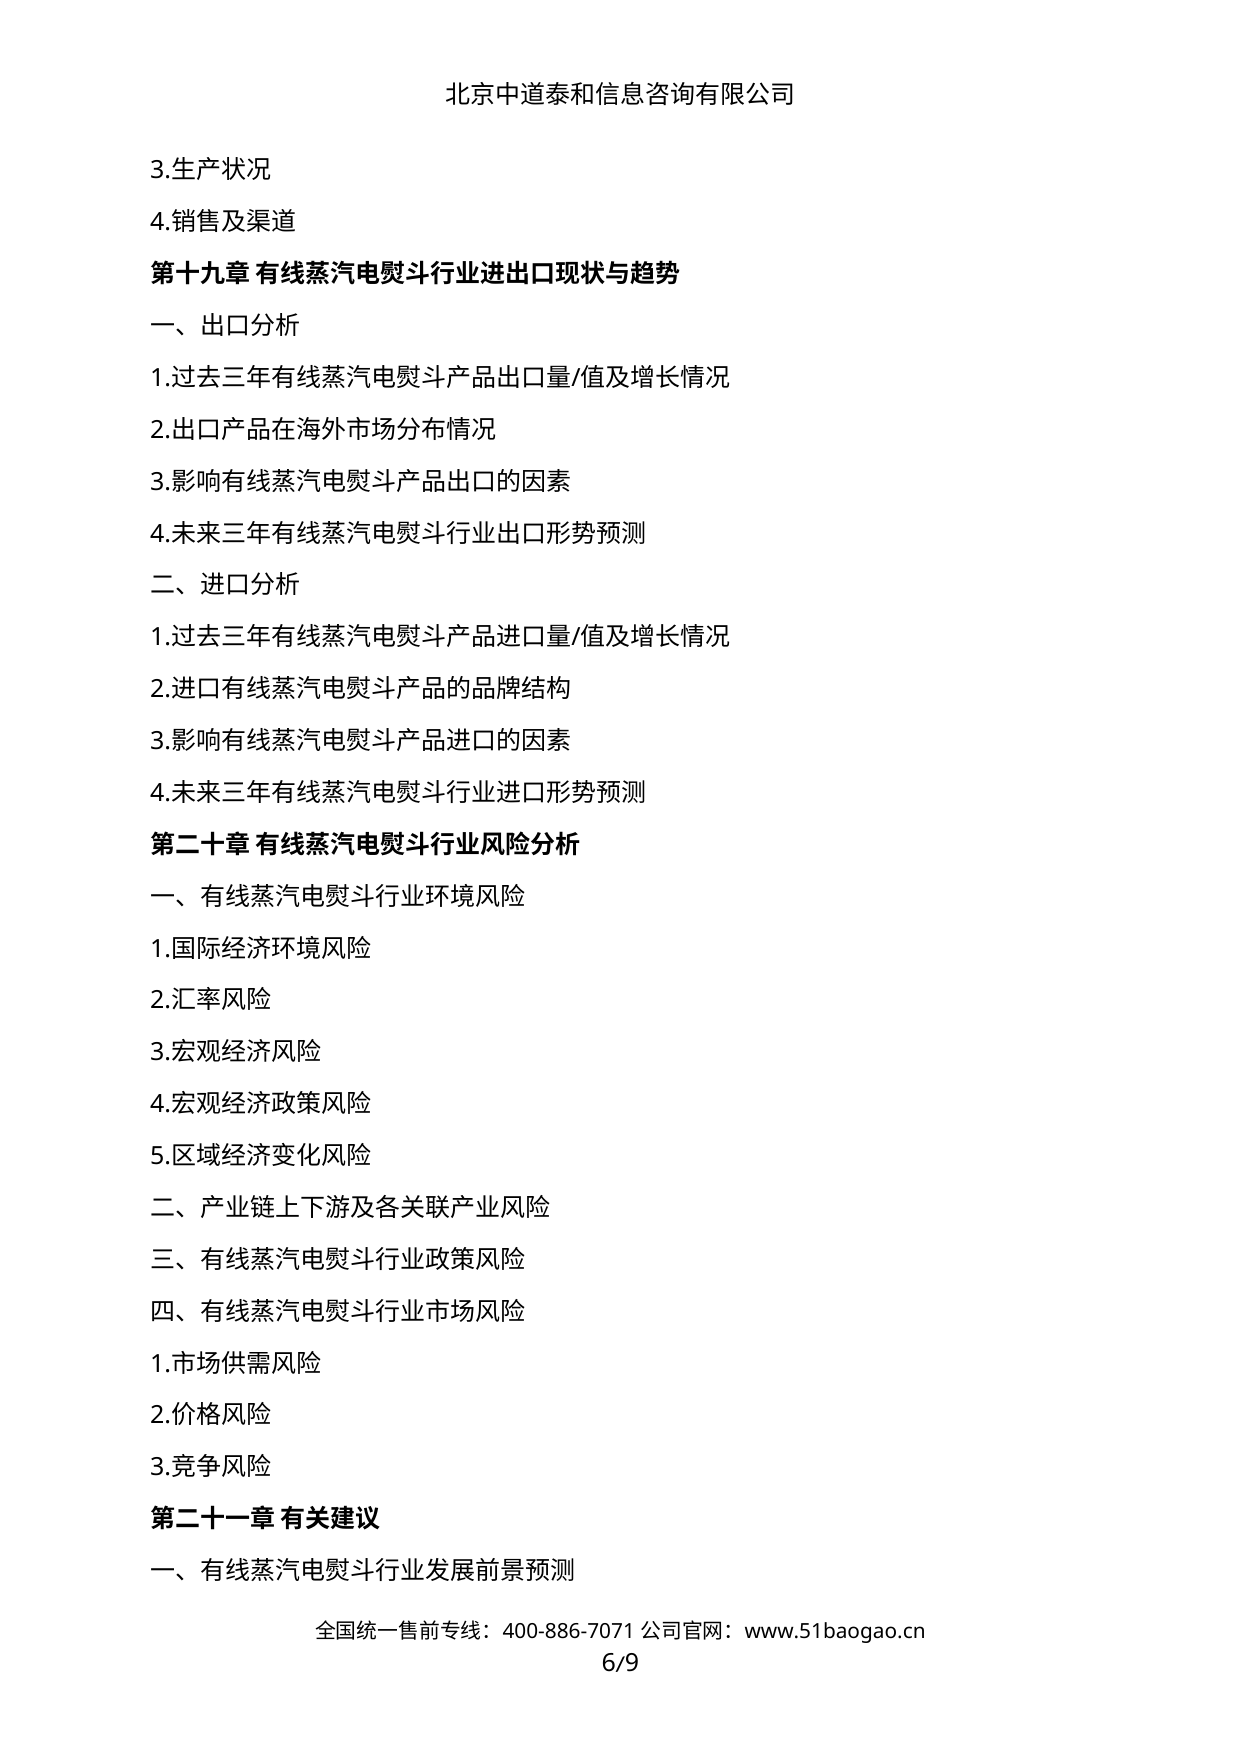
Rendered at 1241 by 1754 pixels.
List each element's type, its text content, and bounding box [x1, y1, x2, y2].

text 1.过去三年有线蒸汽电熨斗产品进口量/值及增长情况 [150, 617, 1090, 653]
text 第二十章 有线蒸汽电熨斗行业风险分析 [150, 824, 1090, 861]
text 1.市场供需风险 [150, 1343, 1090, 1379]
text 2.进口有线蒸汽电熨斗产品的品牌结构 [150, 669, 1090, 705]
text 4.宏观经济政策风险 [150, 1084, 1090, 1120]
text 4.未来三年有线蒸汽电熨斗行业进口形势预测 [150, 772, 1090, 809]
text 5.区域经济变化风险 [150, 1136, 1090, 1172]
text 3.竞争风险 [150, 1447, 1090, 1483]
text 4.未来三年有线蒸汽电熨斗行业出口形势预测 [150, 513, 1090, 549]
text 二、产业链上下游及各关联产业风险 [150, 1187, 1090, 1224]
text 3.影响有线蒸汽电熨斗产品进口的因素 [150, 721, 1090, 757]
text 一、有线蒸汽电熨斗行业环境风险 [150, 876, 1090, 912]
text 第十九章 有线蒸汽电熨斗行业进出口现状与趋势 [150, 254, 1090, 290]
text 1.过去三年有线蒸汽电熨斗产品出口量/值及增长情况 [150, 357, 1090, 394]
text 4.销售及渠道 [150, 202, 1090, 238]
text 四、有线蒸汽电熨斗行业市场风险 [150, 1291, 1090, 1327]
text 3.生产状况 [150, 150, 1090, 186]
text 3.宏观经济风险 [150, 1032, 1090, 1068]
text 三、有线蒸汽电熨斗行业政策风险 [150, 1239, 1090, 1276]
text 一、有线蒸汽电熨斗行业发展前景预测 [150, 1551, 1090, 1587]
text 第二十一章 有关建议 [150, 1499, 1090, 1535]
text 2.出口产品在海外市场分布情况 [150, 409, 1090, 446]
text 1.国际经济环境风险 [150, 928, 1090, 964]
text 二、进口分析 [150, 565, 1090, 601]
text 2.价格风险 [150, 1395, 1090, 1431]
text 3.影响有线蒸汽电熨斗产品出口的因素 [150, 461, 1090, 497]
text 一、出口分析 [150, 306, 1090, 342]
text 2.汇率风险 [150, 980, 1090, 1016]
